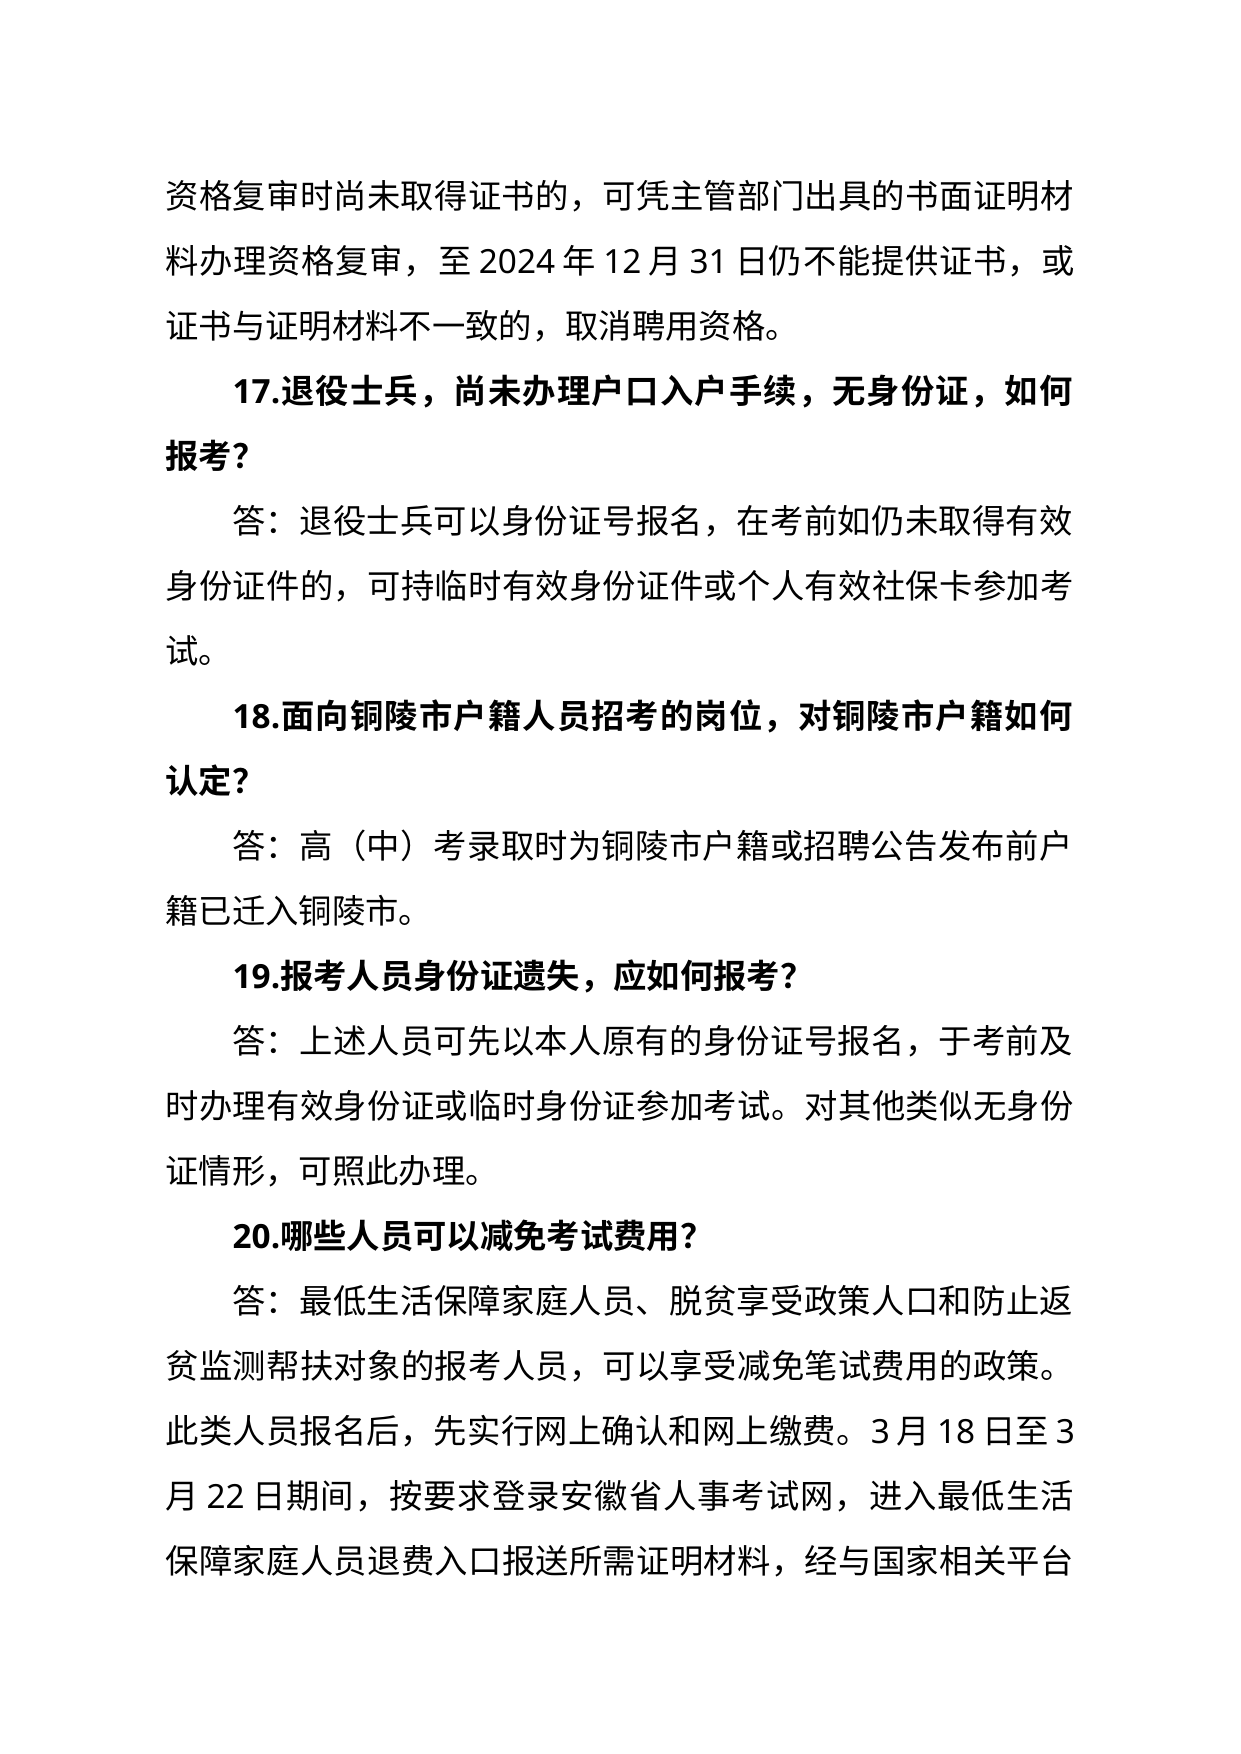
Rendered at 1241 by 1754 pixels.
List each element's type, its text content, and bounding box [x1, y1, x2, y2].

text 17.退役士兵，尚未办理户口入户手续，无身份证，如何报考？ [165, 357, 1075, 487]
text 19.报考人员身份证遗失，应如何报考？ [165, 942, 1075, 1007]
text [165, 1267, 1075, 1592]
text 20.哪些人员可以减免考试费用？ [165, 1202, 1075, 1267]
text 答：高（中）考录取时为铜陵市户籍或招聘公告发布前户籍已迁入铜陵市。 [165, 812, 1075, 942]
text 答：退役士兵可以身份证号报名，在考前如仍未取得有效身份证件的，可持临时有效身份证件或个人有效社保卡参加考试。 [165, 487, 1075, 682]
text 答：上述人员可先以本人原有的身份证号报名，于考前及时办理有效身份证或临时身份证参加考试。对其他类似无身份证情形，可照此办理。 [165, 1007, 1075, 1202]
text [165, 162, 1075, 357]
text 18.面向铜陵市户籍人员招考的岗位，对铜陵市户籍如何认定？ [165, 682, 1075, 812]
